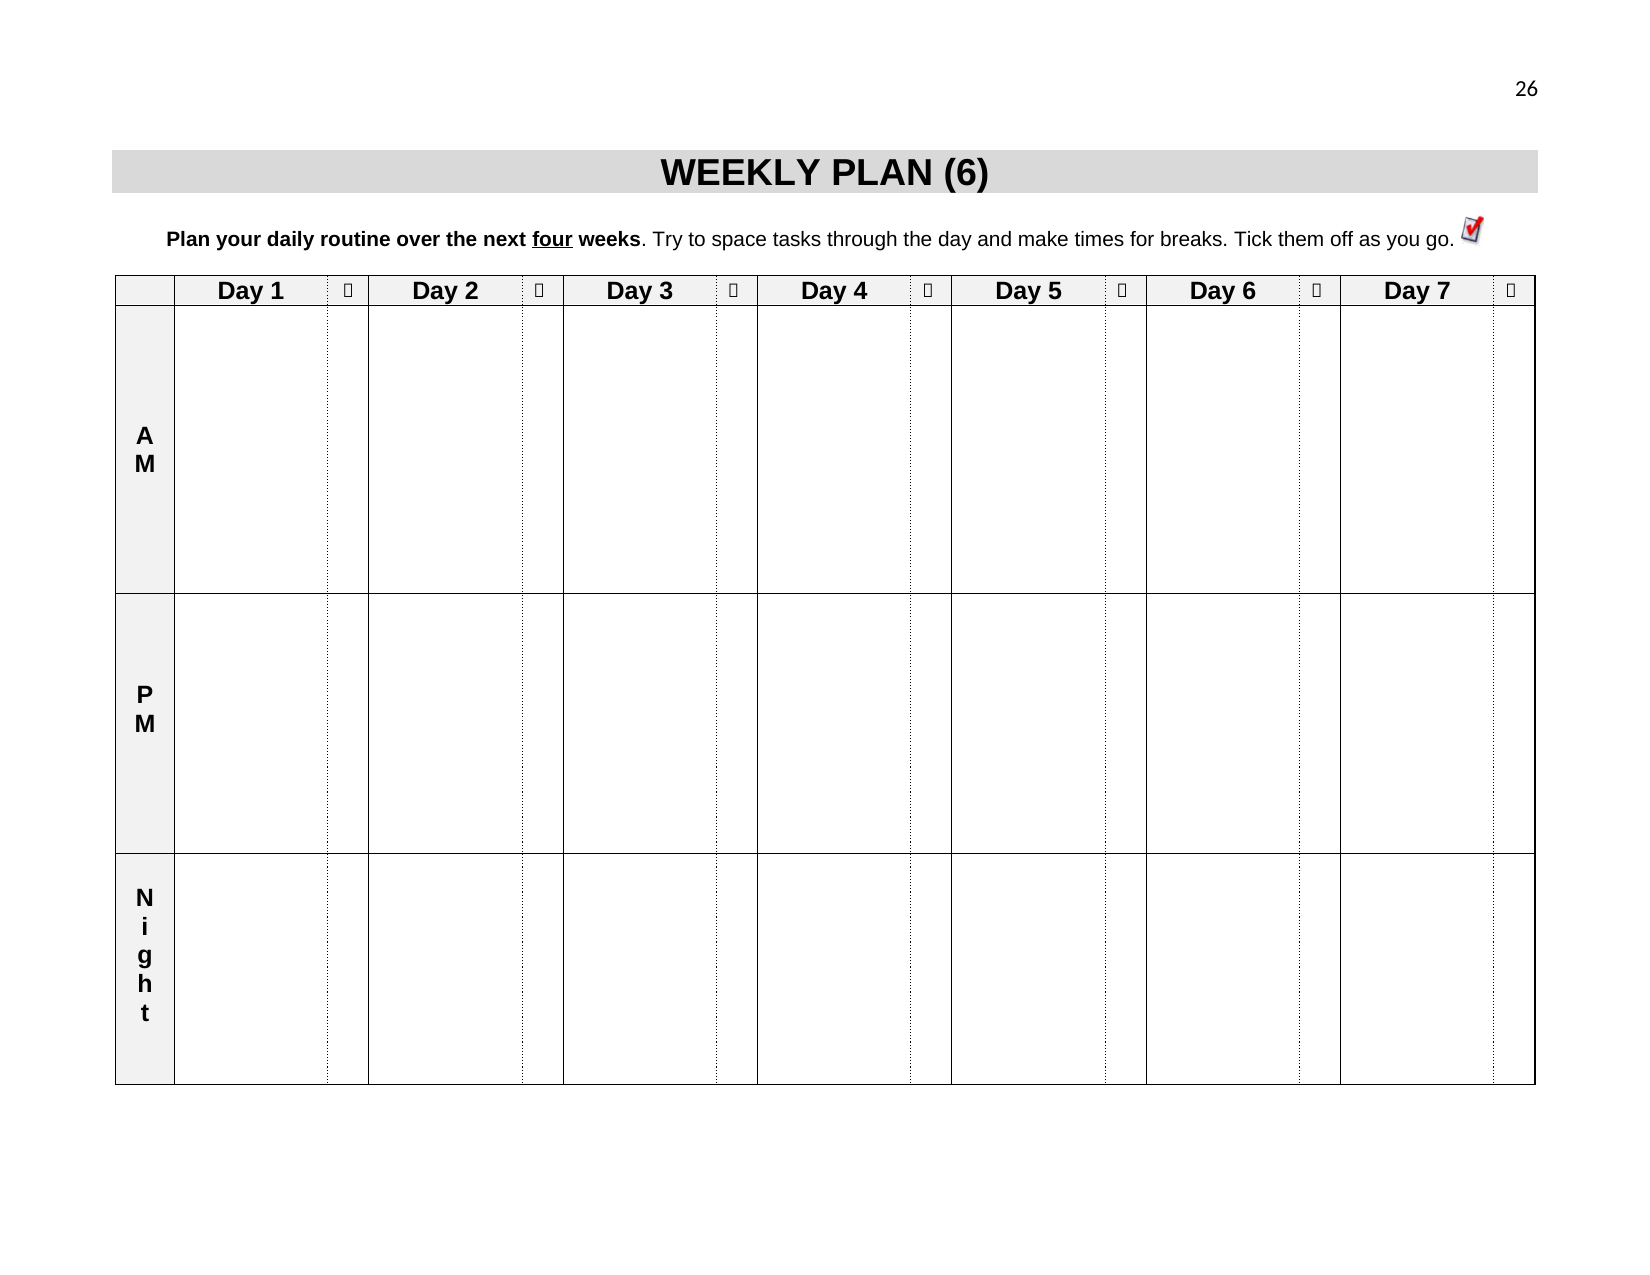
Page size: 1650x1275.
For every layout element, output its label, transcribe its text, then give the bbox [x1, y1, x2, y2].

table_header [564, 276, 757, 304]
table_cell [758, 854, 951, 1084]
subtitle WEEKLY PLAN (6) [112, 150, 1538, 193]
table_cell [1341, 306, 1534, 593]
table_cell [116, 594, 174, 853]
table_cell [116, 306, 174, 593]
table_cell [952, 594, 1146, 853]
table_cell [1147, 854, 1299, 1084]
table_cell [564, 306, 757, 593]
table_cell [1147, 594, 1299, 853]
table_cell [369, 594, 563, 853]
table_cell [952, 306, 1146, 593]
picture [1461, 213, 1484, 246]
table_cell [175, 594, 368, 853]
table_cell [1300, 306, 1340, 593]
text Plan your daily routine over the next four weeks. Try to space tasks through the day and make times for breaks. Tick them off as you go. [112, 214, 1538, 250]
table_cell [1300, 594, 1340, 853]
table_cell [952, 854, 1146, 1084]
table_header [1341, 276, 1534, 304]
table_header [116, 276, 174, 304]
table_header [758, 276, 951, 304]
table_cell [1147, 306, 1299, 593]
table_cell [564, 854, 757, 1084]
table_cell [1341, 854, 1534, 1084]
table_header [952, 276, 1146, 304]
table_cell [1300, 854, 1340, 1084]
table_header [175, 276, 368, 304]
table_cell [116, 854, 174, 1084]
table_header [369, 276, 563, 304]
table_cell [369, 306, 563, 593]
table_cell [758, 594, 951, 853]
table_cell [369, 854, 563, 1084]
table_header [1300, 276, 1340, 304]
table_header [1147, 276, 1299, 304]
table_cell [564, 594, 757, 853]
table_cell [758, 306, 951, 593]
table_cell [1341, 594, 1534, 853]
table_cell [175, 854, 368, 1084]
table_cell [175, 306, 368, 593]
